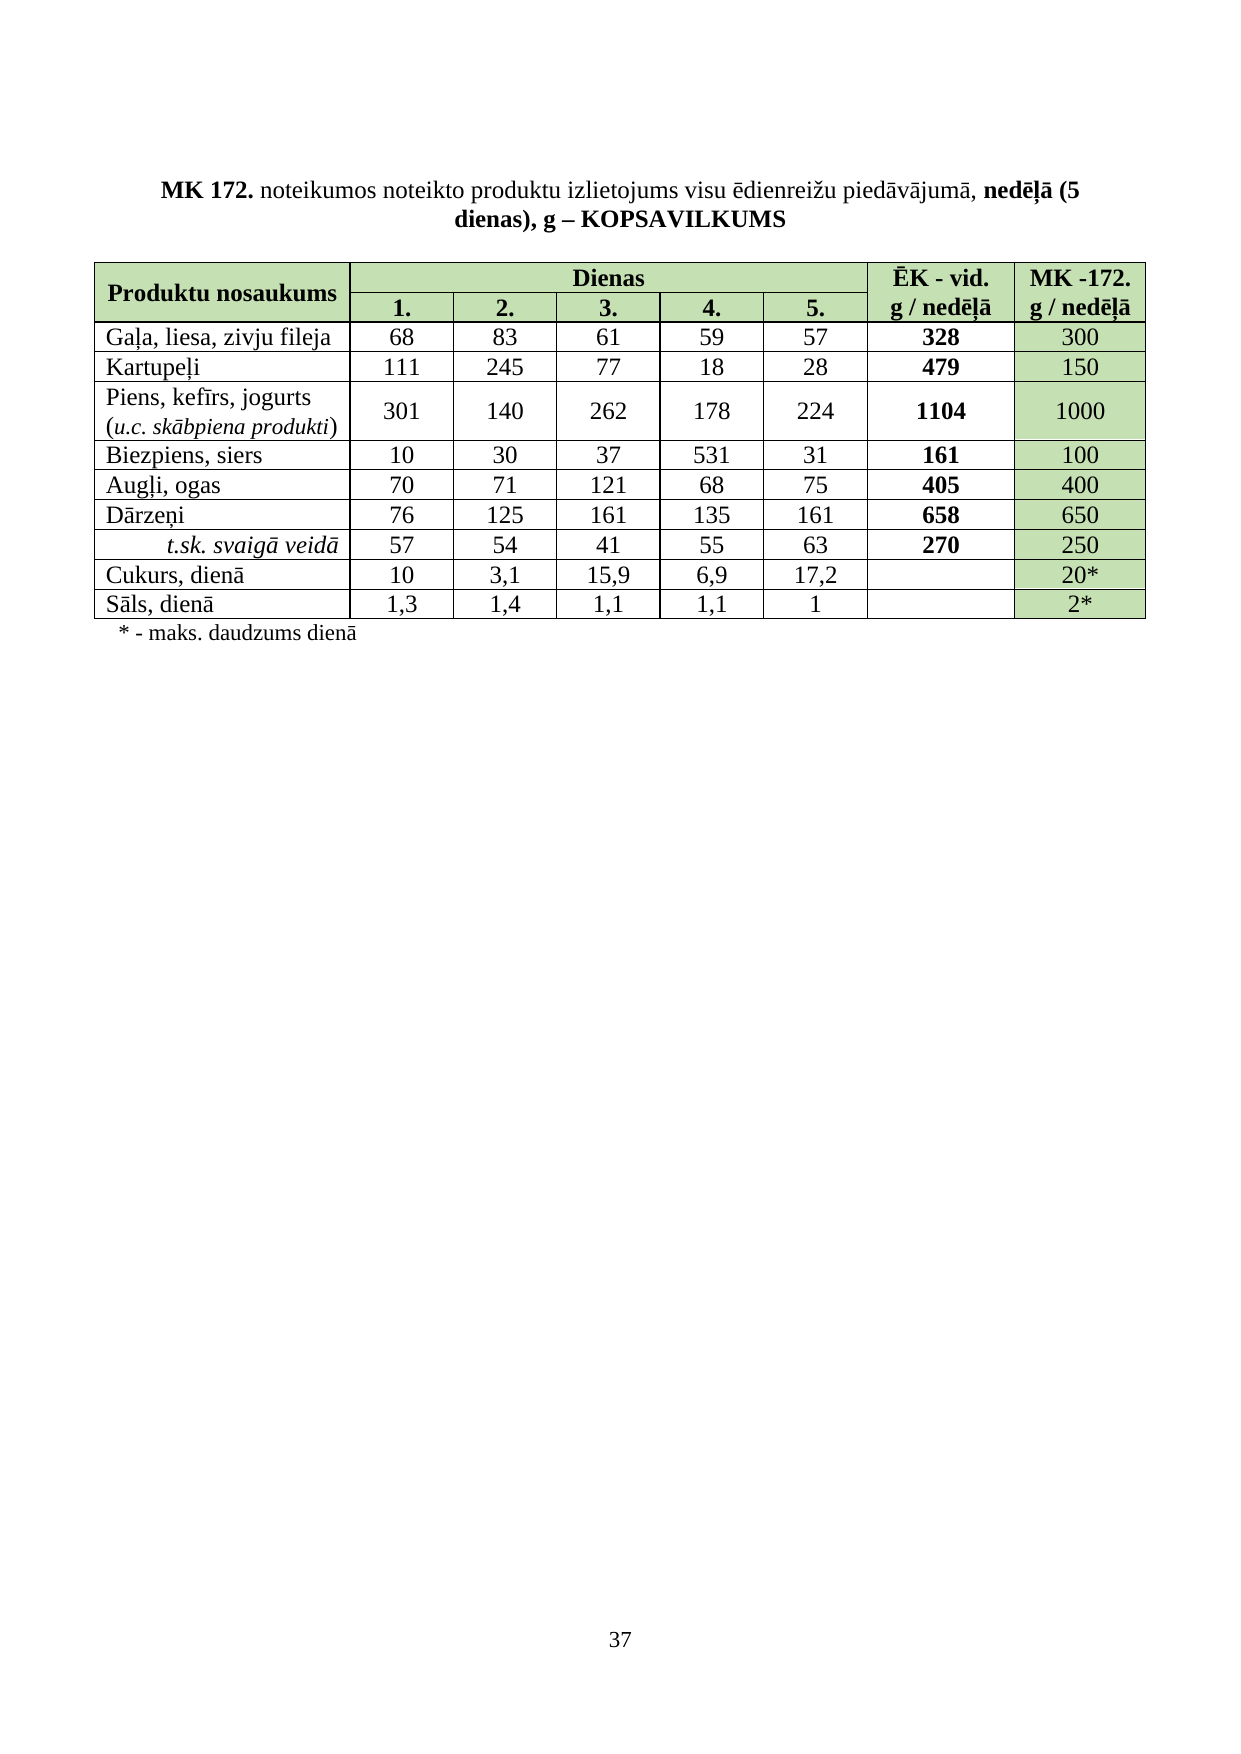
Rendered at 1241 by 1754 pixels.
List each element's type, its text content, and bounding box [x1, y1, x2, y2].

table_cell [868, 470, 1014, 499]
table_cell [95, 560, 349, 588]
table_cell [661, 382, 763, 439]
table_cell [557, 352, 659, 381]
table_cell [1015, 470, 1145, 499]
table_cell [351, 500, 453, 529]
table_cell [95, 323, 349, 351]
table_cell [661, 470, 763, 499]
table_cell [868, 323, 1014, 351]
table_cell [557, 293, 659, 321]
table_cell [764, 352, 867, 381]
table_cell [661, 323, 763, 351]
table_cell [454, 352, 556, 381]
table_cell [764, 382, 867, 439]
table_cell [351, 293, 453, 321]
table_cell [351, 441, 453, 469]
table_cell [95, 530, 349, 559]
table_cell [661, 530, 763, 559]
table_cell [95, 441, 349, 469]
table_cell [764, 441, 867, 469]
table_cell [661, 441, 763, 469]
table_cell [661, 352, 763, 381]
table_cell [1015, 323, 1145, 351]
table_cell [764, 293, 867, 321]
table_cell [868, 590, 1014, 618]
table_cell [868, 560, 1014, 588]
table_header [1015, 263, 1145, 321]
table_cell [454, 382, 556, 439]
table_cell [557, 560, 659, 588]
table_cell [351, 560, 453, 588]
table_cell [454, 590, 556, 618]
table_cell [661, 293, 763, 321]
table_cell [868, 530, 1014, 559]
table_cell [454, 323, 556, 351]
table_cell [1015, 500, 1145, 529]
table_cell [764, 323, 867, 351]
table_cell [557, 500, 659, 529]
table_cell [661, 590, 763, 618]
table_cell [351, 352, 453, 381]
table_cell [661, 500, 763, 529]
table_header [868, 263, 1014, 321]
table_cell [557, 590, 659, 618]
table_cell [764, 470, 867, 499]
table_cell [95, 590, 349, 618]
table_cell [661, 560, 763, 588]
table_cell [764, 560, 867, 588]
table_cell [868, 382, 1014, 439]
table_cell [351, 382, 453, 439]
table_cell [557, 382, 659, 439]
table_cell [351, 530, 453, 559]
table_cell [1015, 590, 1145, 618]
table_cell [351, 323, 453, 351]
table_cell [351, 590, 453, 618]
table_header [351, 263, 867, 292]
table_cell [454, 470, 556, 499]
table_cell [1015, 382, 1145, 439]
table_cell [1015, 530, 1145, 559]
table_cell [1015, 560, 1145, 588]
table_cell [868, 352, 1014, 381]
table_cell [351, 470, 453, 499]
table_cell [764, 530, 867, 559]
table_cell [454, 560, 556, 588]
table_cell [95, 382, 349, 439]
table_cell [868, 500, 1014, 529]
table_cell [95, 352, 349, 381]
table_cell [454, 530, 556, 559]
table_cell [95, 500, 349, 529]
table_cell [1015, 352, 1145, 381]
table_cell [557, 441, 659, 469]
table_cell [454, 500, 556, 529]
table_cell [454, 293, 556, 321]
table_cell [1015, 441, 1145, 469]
text * - maks. daudzums dienā [118, 619, 1122, 646]
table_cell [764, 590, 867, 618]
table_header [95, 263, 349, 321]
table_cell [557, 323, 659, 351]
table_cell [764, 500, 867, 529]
text MK 172. noteikumos noteikto produktu izlietojums visu ēdienreižu piedāvājumā, nedēļā (5 dienas), g – KOPSAVILKUMS [118, 176, 1122, 233]
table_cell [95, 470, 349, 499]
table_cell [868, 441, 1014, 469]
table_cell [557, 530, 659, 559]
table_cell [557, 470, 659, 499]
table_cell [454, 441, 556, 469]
